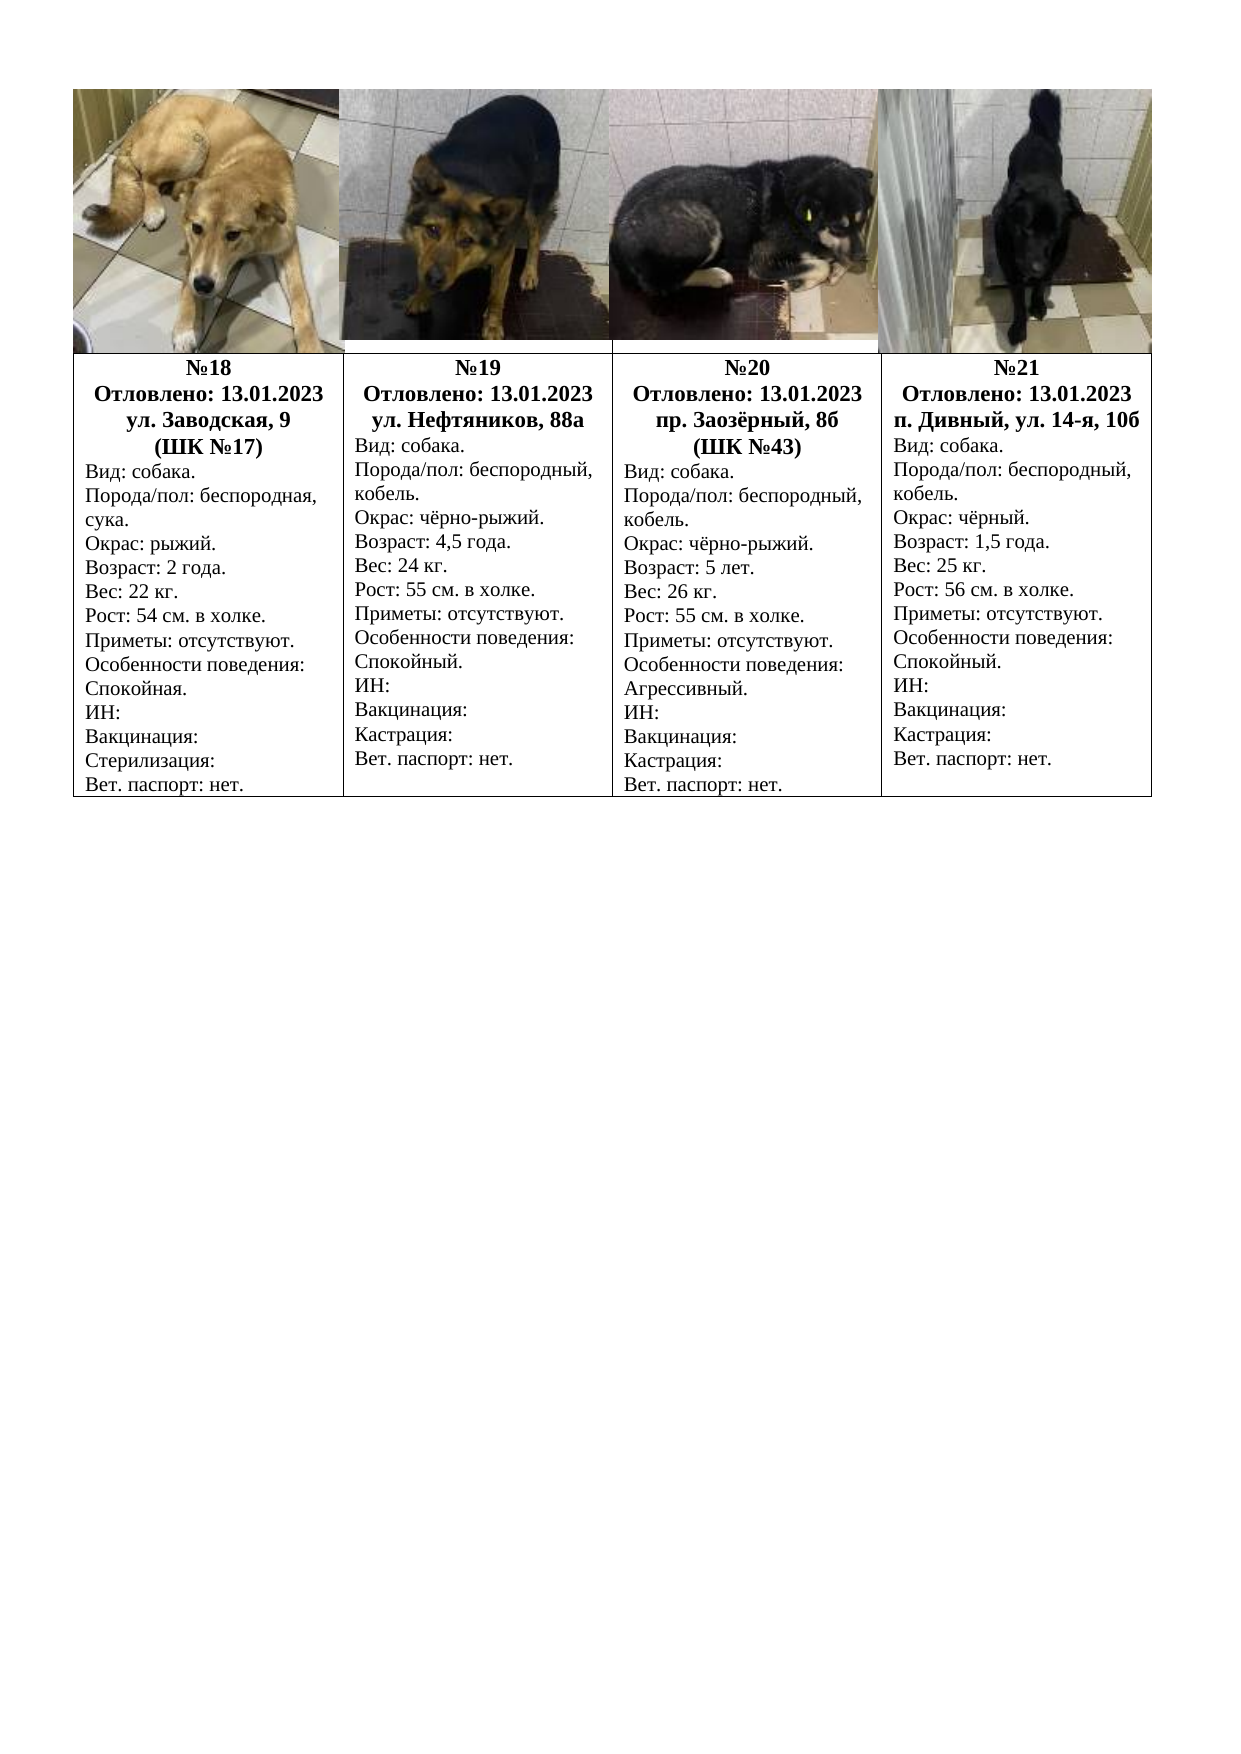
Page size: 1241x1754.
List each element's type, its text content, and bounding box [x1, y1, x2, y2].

table_header [613, 340, 878, 353]
table_cell №18 Отловлено: 13.01.2023 ул. Заводская, 9 (ШК №17) Вид: собака. Порода/пол: беспородная, сука. Окрас: рыжий. Возраст: 2 года. Вес: 22 кг. Рост: 54 см. в холке. Приметы: отсутствуют. Особенности поведения: Спокойная. ИН: Вакцинация: Стерилизация: Вет. паспорт: нет. [74, 354, 343, 796]
table_cell №21 Отловлено: 13.01.2023 п. Дивный, ул. 14-я, 10б Вид: собака. Порода/пол: беспородный, кобель. Окрас: чёрный. Возраст: 1,5 года. Вес: 25 кг. Рост: 56 см. в холке. Приметы: отсутствуют. Особенности поведения: Спокойный. ИН: Вакцинация: Кастрация: Вет. паспорт: нет. [882, 354, 1151, 796]
table_cell №20 Отловлено: 13.01.2023 пр. Заозёрный, 8б (ШК №43) Вид: собака. Порода/пол: беспородный, кобель. Окрас: чёрно-рыжий. Возраст: 5 лет. Вес: 26 кг. Рост: 55 см. в холке. Приметы: отсутствуют. Особенности поведения: Агрессивный. ИН: Вакцинация: Кастрация: Вет. паспорт: нет. [613, 354, 881, 796]
picture [73, 89, 1152, 353]
table_cell №19 Отловлено: 13.01.2023 ул. Нефтяников, 88а Вид: собака. Порода/пол: беспородный, кобель. Окрас: чёрно-рыжий. Возраст: 4,5 года. Вес: 24 кг. Рост: 55 см. в холке. Приметы: отсутствуют. Особенности поведения: Спокойный. ИН: Вакцинация: Кастрация: Вет. паспорт: нет. [344, 354, 612, 796]
table_header [345, 340, 612, 353]
